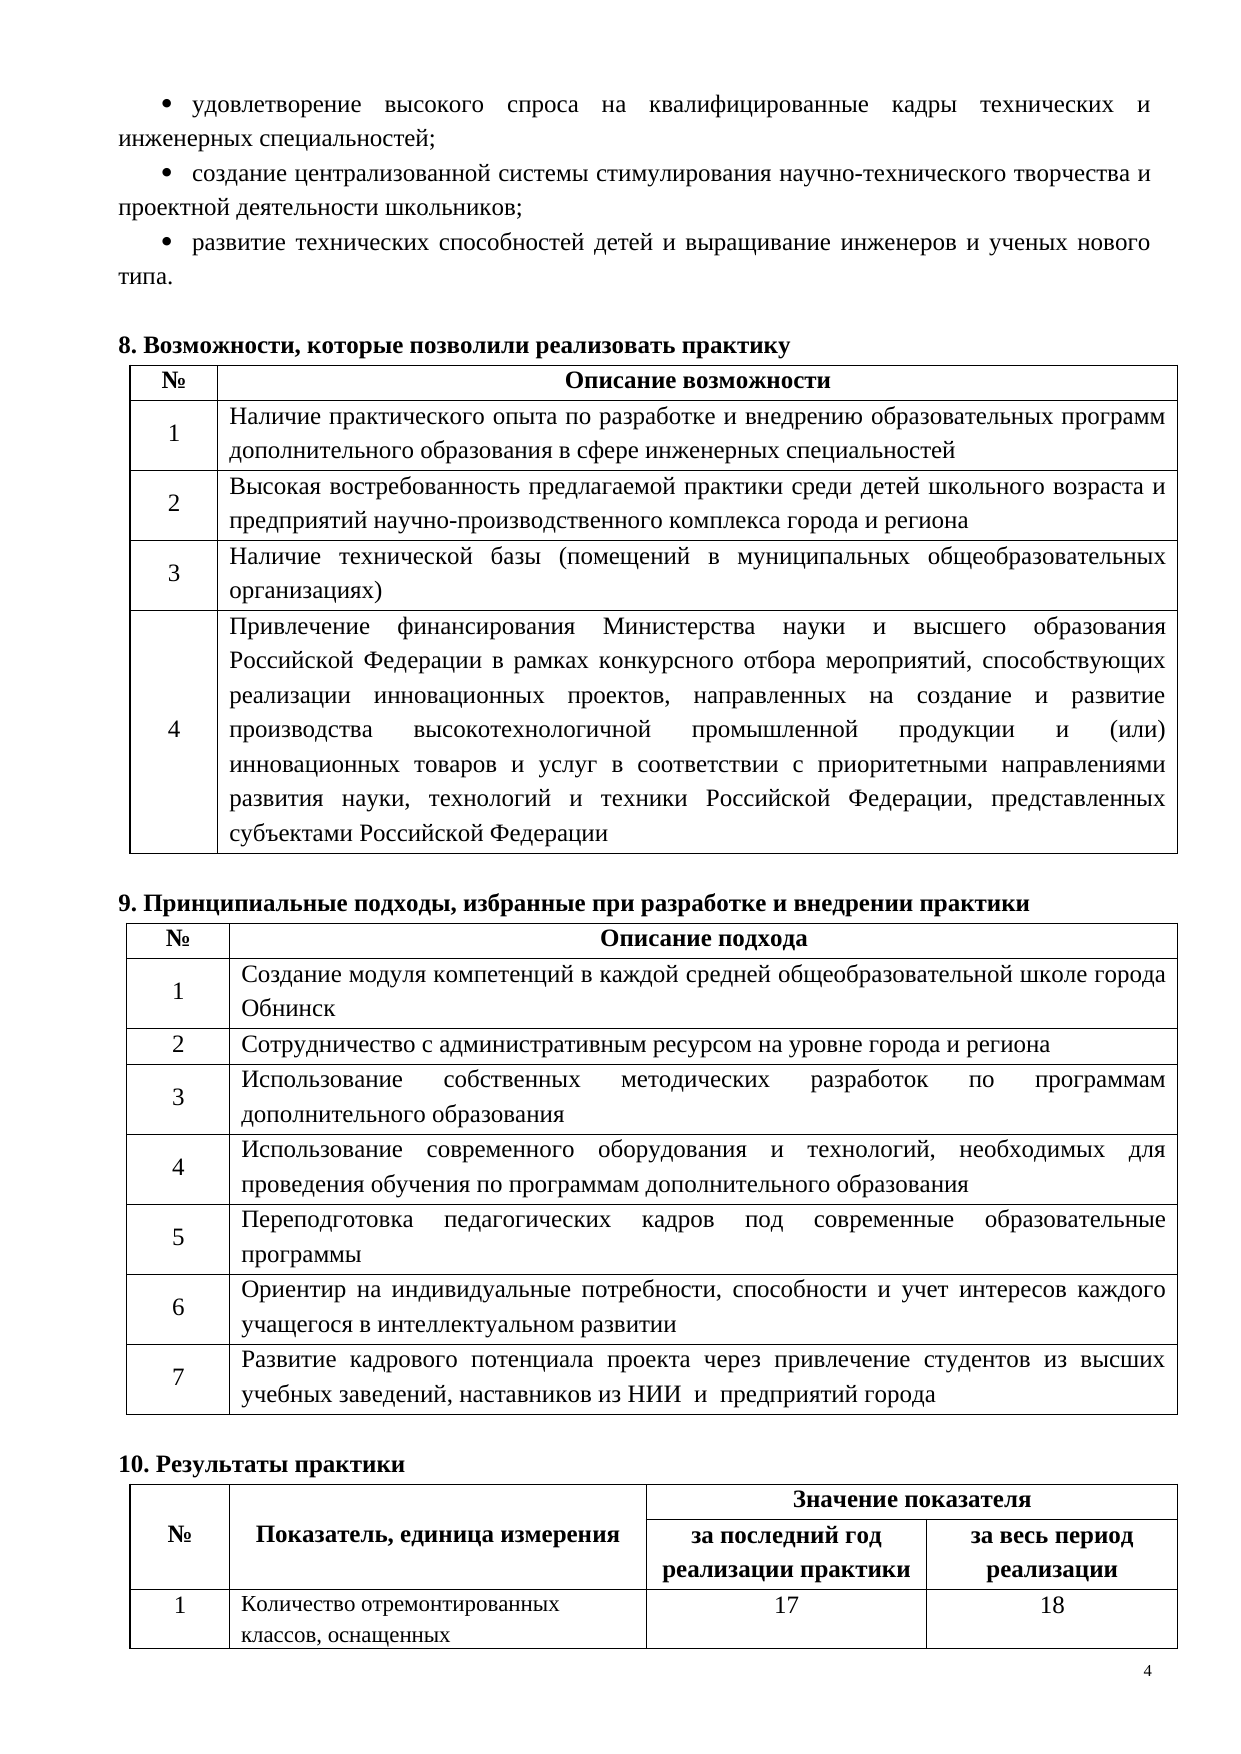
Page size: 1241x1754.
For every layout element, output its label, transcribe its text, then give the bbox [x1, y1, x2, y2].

list развитие технических способностей детей и выращивание инженеров и ученых нового типа. [118, 227, 1152, 290]
table_cell Высокая востребованность предлагаемой практики среди детей школьного возраста и предприятий научно-производственного комплекса города и региона [218, 471, 1177, 540]
list создание централизованной системы стимулирования научно-технического творчества и проектной деятельности школьников; [118, 158, 1152, 221]
table_cell 1 [131, 1590, 229, 1648]
table_cell Наличие практического опыта по разработке и внедрению образовательных программ дополнительного образования в сфере инженерных специальностей [218, 401, 1177, 470]
table_cell за последний год реализации практики [647, 1520, 926, 1589]
table_cell 4 [131, 611, 217, 852]
table_header Значение показателя [647, 1485, 1177, 1519]
table_header № [131, 366, 217, 400]
table_cell 1 [127, 959, 229, 1028]
table_cell 6 [127, 1275, 229, 1343]
table_header № [127, 924, 229, 958]
text 9. Принципиальные подходы, избранные при разработке и внедрении практики [118, 888, 1152, 917]
list удовлетворение высокого спроса на квалифицированные кадры технических и инженерных специальностей; [118, 89, 1152, 152]
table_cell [230, 1590, 646, 1648]
table_cell 5 [127, 1205, 229, 1273]
table_cell Развитие кадрового потенциала проекта через привлечение студентов из высших учебных заведений, наставников из НИИ и предприятий города [230, 1345, 1177, 1413]
table_cell 4 [127, 1135, 229, 1203]
table_cell 18 [927, 1590, 1177, 1648]
table_header Показатель, единица измерения [230, 1485, 646, 1589]
table_cell Наличие технической базы (помещений в муниципальных общеобразовательных организациях) [218, 541, 1177, 610]
table_header Описание подхода [230, 924, 1177, 958]
table_cell 2 [127, 1029, 229, 1063]
table_cell Ориентир на индивидуальные потребности, способности и учет интересов каждого учащегося в интеллектуальном развитии [230, 1275, 1177, 1343]
table_cell 1 [131, 401, 217, 470]
table_header Описание возможности [218, 366, 1177, 400]
table_cell за весь период реализации [927, 1520, 1177, 1589]
table_cell Сотрудничество с административным ресурсом на уровне города и региона [230, 1029, 1177, 1063]
table_cell Привлечение финансирования Министерства науки и высшего образования Российской Федерации в рамках конкурсного отбора мероприятий, способствующих реализации инновационных проектов, направленных на создание и развитие производства высокотехнологичной промышленной продукции и (или) инновационных товаров и услуг в соответствии с приоритетными направлениями развития науки, технологий и техники Российской Федерации, представленных субъектами Российской Федерации [218, 611, 1177, 852]
table_cell 3 [127, 1065, 229, 1133]
table_cell 2 [131, 471, 217, 540]
table_cell Создание модуля компетенций в каждой средней общеобразовательной школе города Обнинск [230, 959, 1177, 1028]
table_cell 3 [131, 541, 217, 610]
table_cell Использование современного оборудования и технологий, необходимых для проведения обучения по программам дополнительного образования [230, 1135, 1177, 1203]
table_cell 7 [127, 1345, 229, 1413]
table_cell Переподготовка педагогических кадров под современные образовательные программы [230, 1205, 1177, 1273]
text 10. Результаты практики [118, 1449, 1152, 1478]
table_cell Использование собственных методических разработок по программам дополнительного образования [230, 1065, 1177, 1133]
table_header № [131, 1485, 229, 1589]
table_cell 17 [647, 1590, 926, 1648]
text 8. Возможности, которые позволили реализовать практику [118, 330, 1152, 359]
